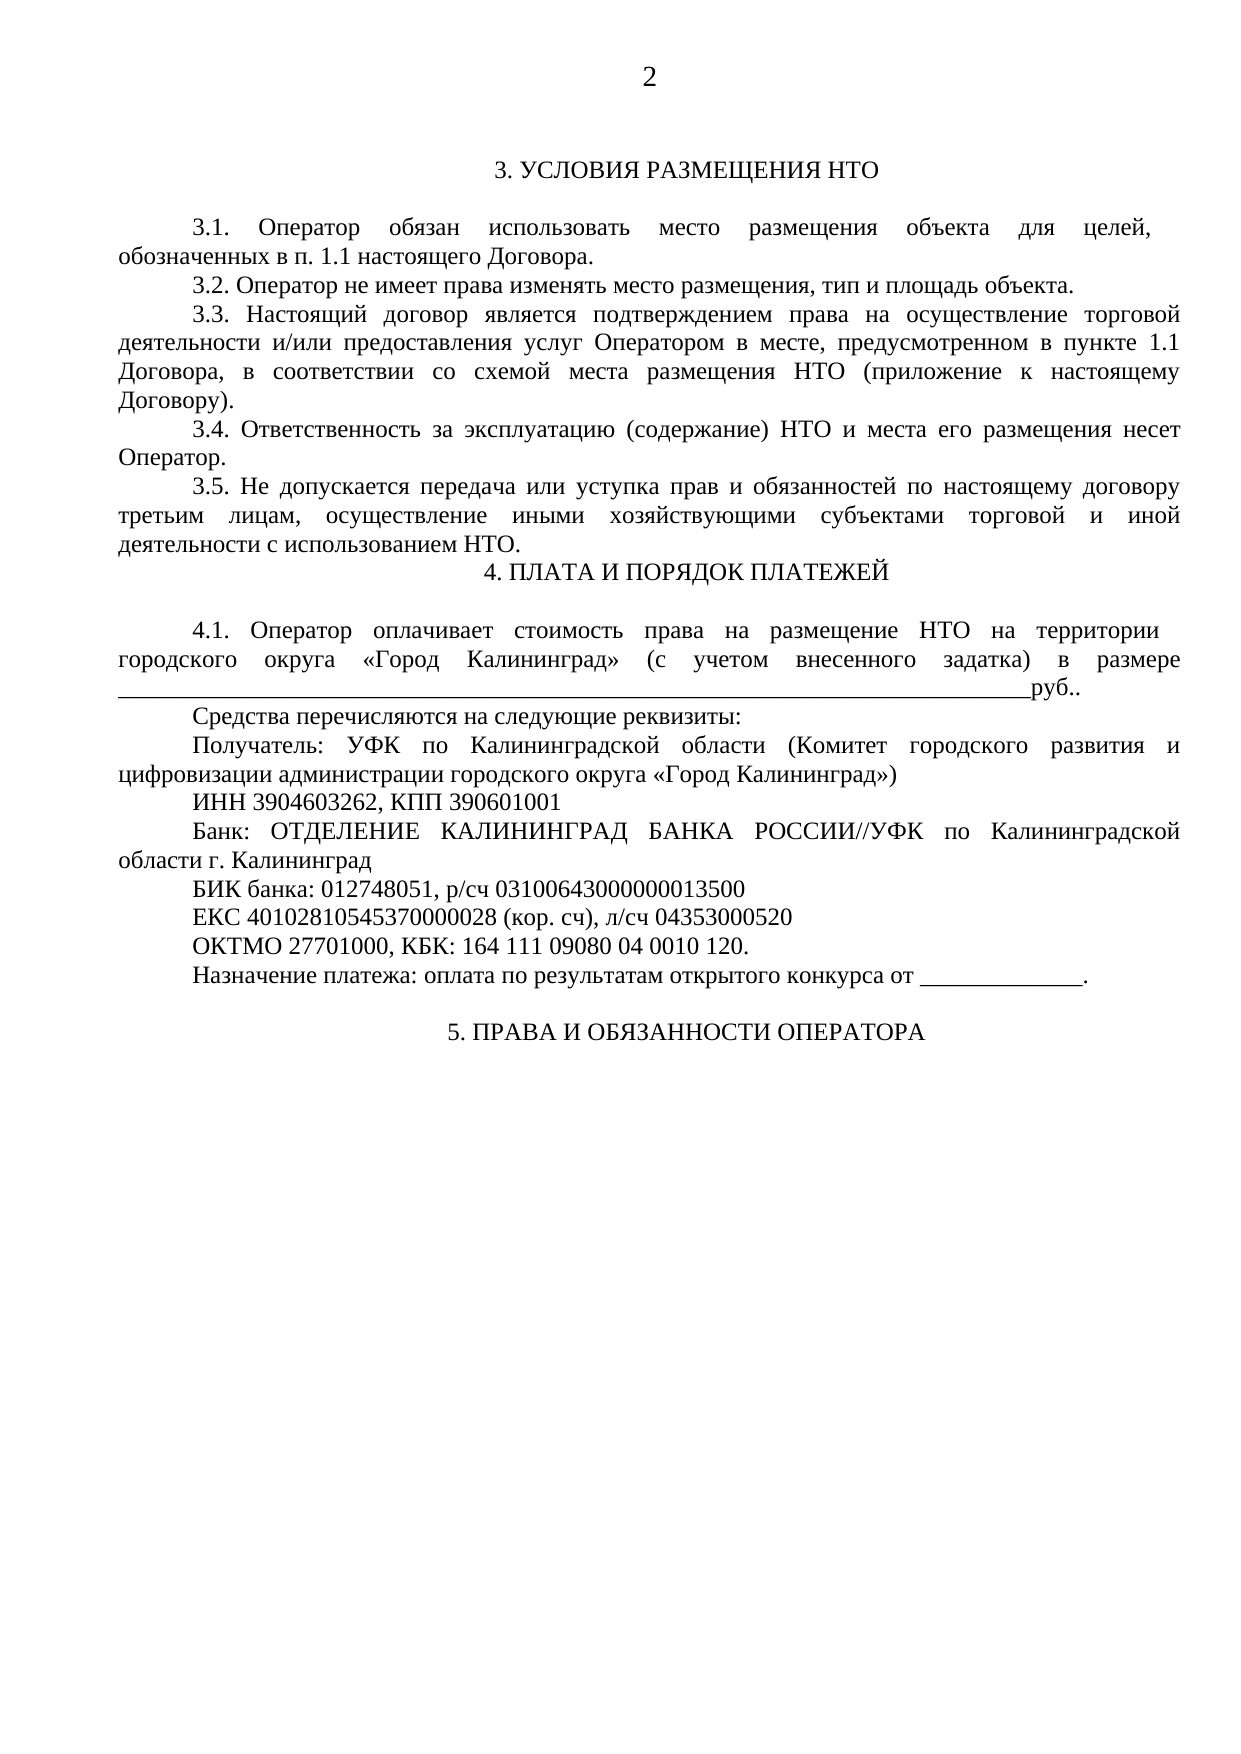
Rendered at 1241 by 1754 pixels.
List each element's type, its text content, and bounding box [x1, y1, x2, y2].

text БИК банка: 012748051, р/сч 03100643000000013500 [118, 874, 1181, 902]
text ЕКС 40102810545370000028 (кор. сч), л/сч 04353000520 [118, 902, 1181, 931]
text 4.1. Оператор оплачивает стоимость права на размещение НТО на территории городского округа «Город Калининград» (с учетом внесенного задатка) в размере _________________________________________________________________________руб.. [118, 615, 1181, 701]
text 5. ПРАВА И ОБЯЗАННОСТИ ОПЕРАТОРА [118, 1017, 1181, 1046]
text ИНН 3904603262, КПП 390601001 [118, 787, 1181, 816]
text Назначение платежа: оплата по результатам открытого конкурса от _____________. [118, 960, 1181, 989]
text 3.3. Настоящий договор является подтверждением права на осуществление торговой деятельности и/или предоставления услуг Оператором в месте, предусмотренном в пункте 1.1 Договора, в соответствии со схемой места размещения НТО (приложение к настоящему Договору). [118, 299, 1181, 414]
text Средства перечисляются на следующие реквизиты: [118, 701, 1181, 730]
text 3.1. Оператор обязан использовать место размещения объекта для целей, обозначенных в п. 1.1 настоящего Договора. [118, 212, 1181, 270]
text 3. УСЛОВИЯ РАЗМЕЩЕНИЯ НТО [118, 155, 1181, 184]
text Получатель: УФК по Калининградской области (Комитет городского развития и цифровизации администрации городского округа «Город Калининград») [118, 730, 1181, 787]
text ОКТМО 27701000, КБК: 164 111 09080 04 0010 120. [118, 931, 1181, 960]
text 3.2. Оператор не имеет права изменять место размещения, тип и площадь объекта. [118, 270, 1181, 299]
text Банк: ОТДЕЛЕНИЕ КАЛИНИНГРАД БАНКА РОССИИ//УФК по Калининградской области г. Калининград [118, 816, 1181, 874]
text 4. ПЛАТА И ПОРЯДОК ПЛАТЕЖЕЙ [118, 557, 1181, 586]
text 3.5. Не допускается передача или уступка прав и обязанностей по настоящему договору третьим лицам, осуществление иными хозяйствующими субъектами торговой и иной деятельности с использованием НТО. [118, 471, 1181, 557]
text 3.4. Ответственность за эксплуатацию (содержание) НТО и места его размещения несет Оператор. [118, 414, 1181, 471]
